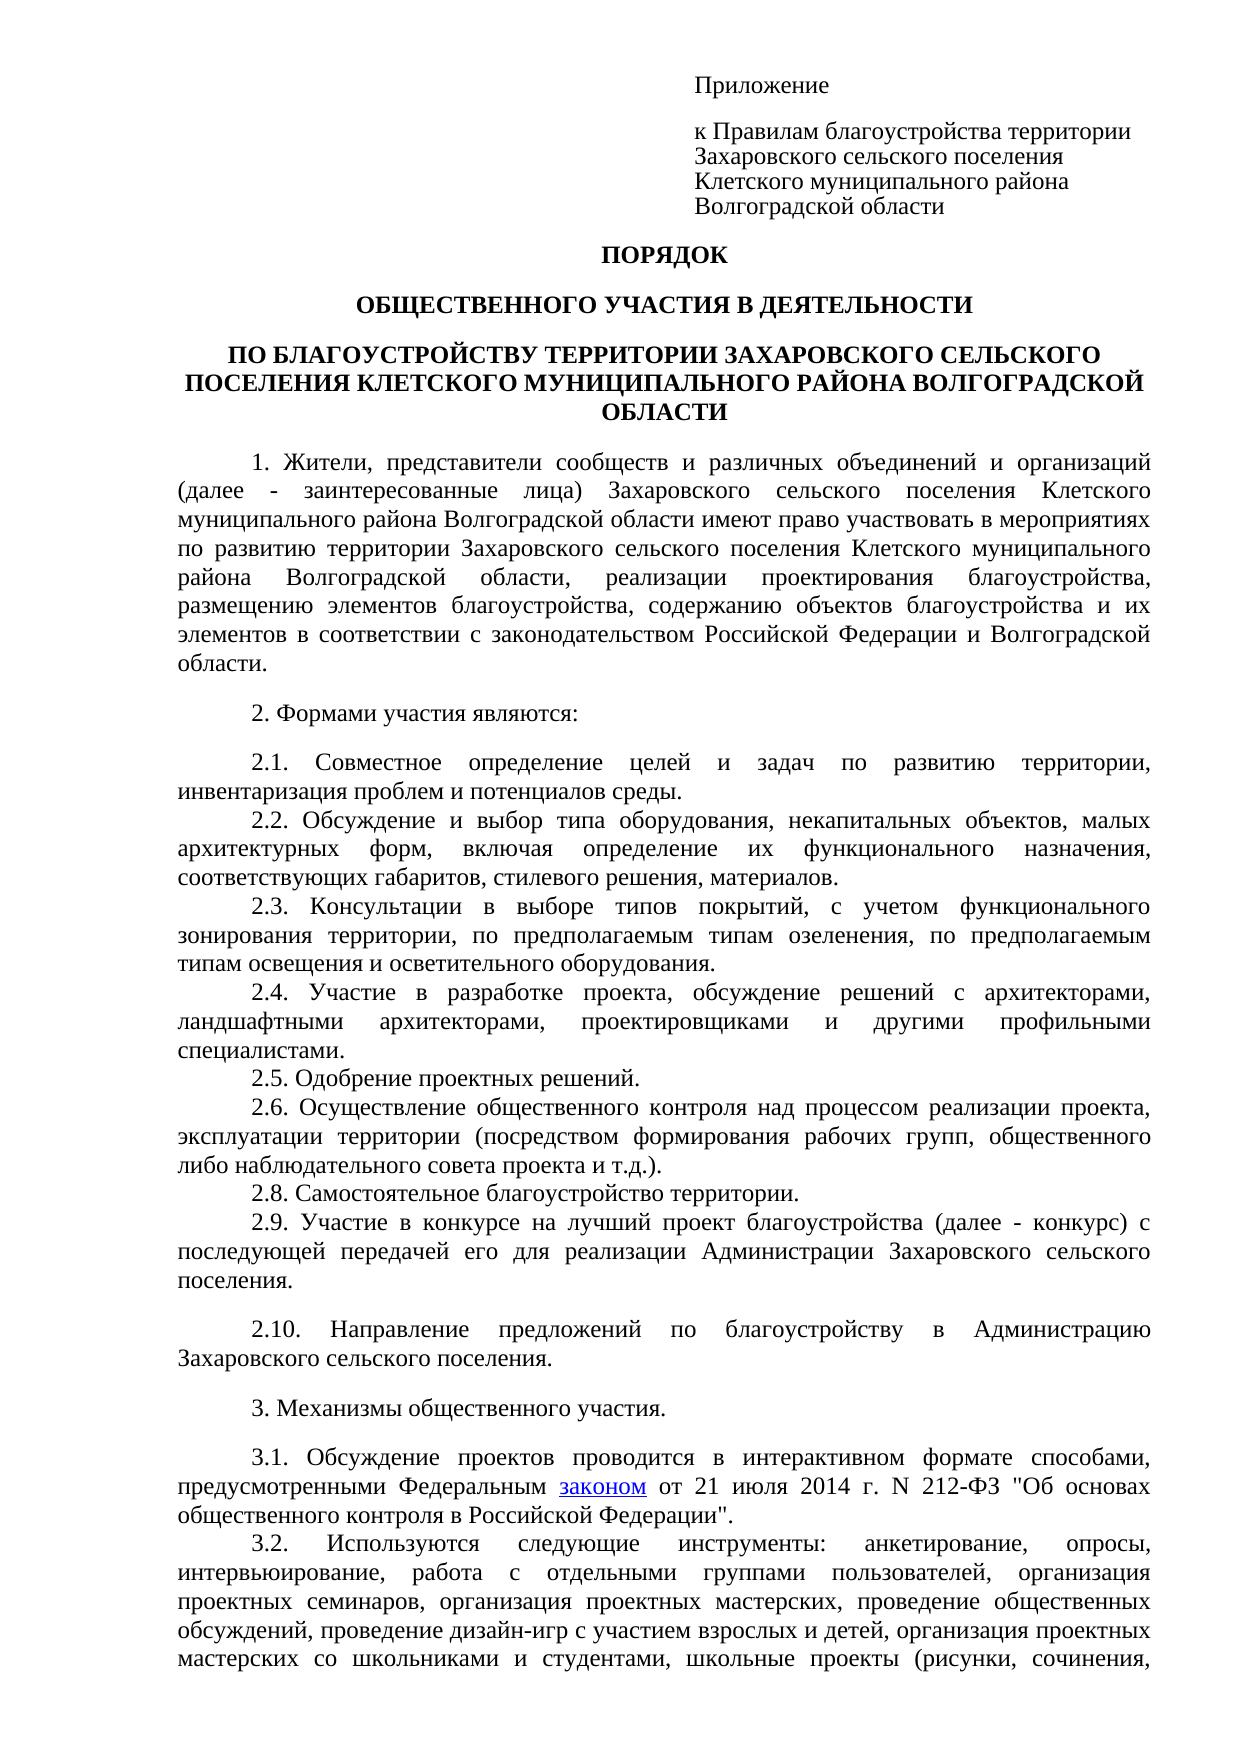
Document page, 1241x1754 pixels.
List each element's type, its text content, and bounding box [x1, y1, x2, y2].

text Приложение [694, 74, 1152, 99]
text 2.2. Обсуждение и выбор типа оборудования, некапитальных объектов, малых архитектурных форм, включая определение их функционального назначения, соответствующих габаритов, стилевого решения, материалов. [177, 805, 1152, 891]
text ПОРЯДОК [177, 241, 1152, 269]
text 3.1. Обсуждение проектов проводится в интерактивном формате способами, предусмотренными Федеральным законом от 21 июля 2014 г. N 212-ФЗ "Об основах общественного контроля в Российской Федерации". [177, 1442, 1152, 1528]
text 2.3. Консультации в выборе типов покрытий, с учетом функционального зонирования территории, по предполагаемым типам озеленения, по предполагаемым типам освещения и осветительного оборудования. [177, 891, 1152, 977]
text 2.9. Участие в конкурсе на лучший проект благоустройства (далее - конкурс) с последующей передачей его для реализации Администрации Захаровского сельского поселения. [177, 1207, 1152, 1293]
text 1. Жители, представители сообществ и различных объединений и организаций (далее - заинтересованные лица) Захаровского сельского поселения Клетского муниципального района Волгоградской области имеют право участвовать в мероприятиях по развитию территории Захаровского сельского поселения Клетского муниципального района Волгоградской области, реализации проектирования благоустройства, размещению элементов благоустройства, содержанию объектов благоустройства и их элементов в соответствии с законодательством Российской Федерации и Волгоградской области. [177, 447, 1152, 677]
text к Правилам благоустройства территории Захаровского сельского поселения Клетского муниципального района Волгоградской области [694, 120, 1152, 220]
text 2.6. Осуществление общественного контроля над процессом реализации проекта, эксплуатации территории (посредством формирования рабочих групп, общественного либо наблюдательного совета проекта и т.д.). [177, 1092, 1152, 1178]
text 2.1. Совместное определение целей и задач по развитию территории, инвентаризация проблем и потенциалов среды. [177, 747, 1152, 805]
text 2.10. Направление предложений по благоустройству в Администрацию Захаровского сельского поселения. [177, 1314, 1152, 1372]
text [177, 1528, 1152, 1672]
text 2.4. Участие в разработке проекта, обсуждение решений с архитекторами, ландшафтными архитекторами, проектировщиками и другими профильными специалистами. [177, 977, 1152, 1063]
text 3. Механизмы общественного участия. [177, 1393, 1152, 1421]
text 2. Формами участия являются: [177, 698, 1152, 726]
text 2.5. Одобрение проектных решений. [177, 1063, 1152, 1092]
text ОБЩЕСТВЕННОГО УЧАСТИЯ В ДЕЯТЕЛЬНОСТИ [177, 290, 1152, 319]
text ПО БЛАГОУСТРОЙСТВУ ТЕРРИТОРИИ ЗАХАРОВСКОГО СЕЛЬСКОГО ПОСЕЛЕНИЯ КЛЕТСКОГО МУНИЦИПАЛЬНОГО РАЙОНА ВОЛГОГРАДСКОЙ ОБЛАСТИ [177, 340, 1152, 426]
text 2.8. Самостоятельное благоустройство территории. [177, 1178, 1152, 1207]
